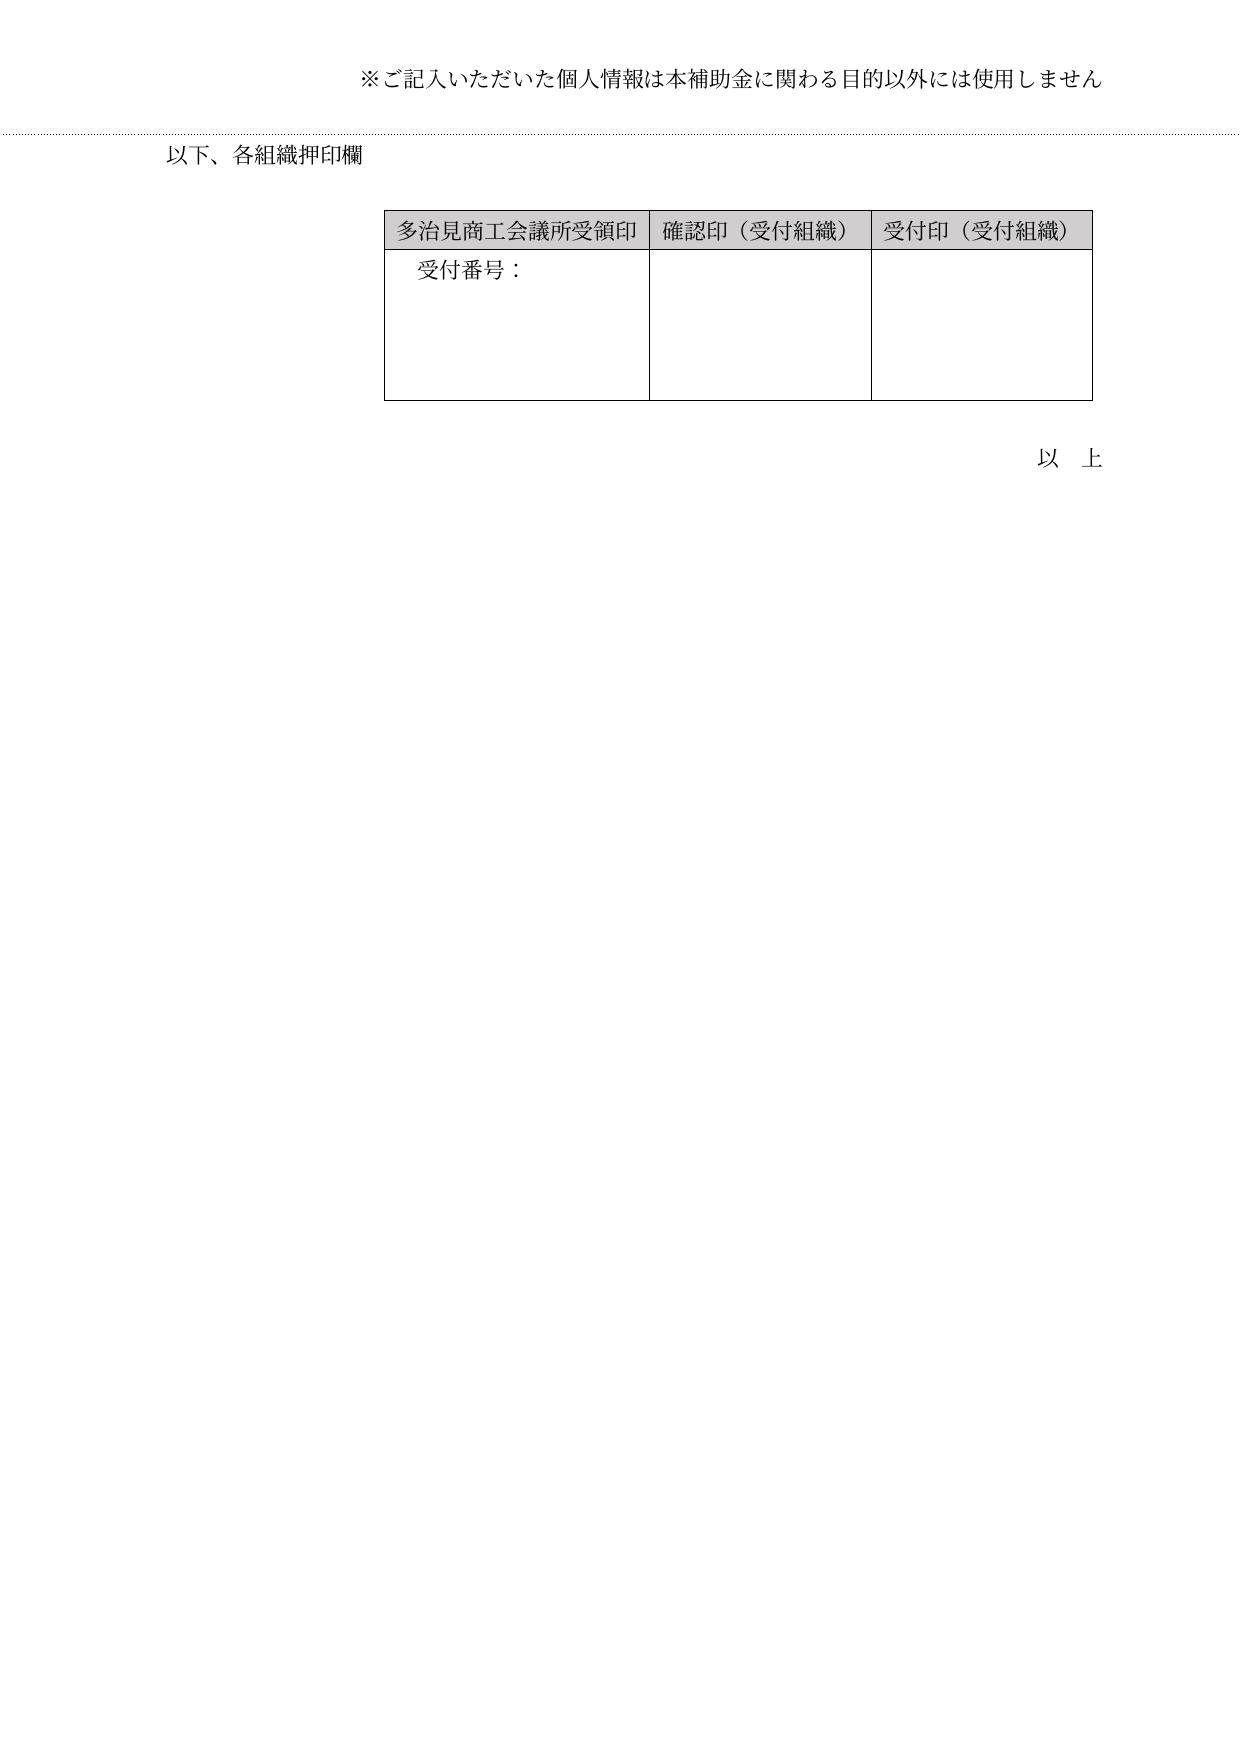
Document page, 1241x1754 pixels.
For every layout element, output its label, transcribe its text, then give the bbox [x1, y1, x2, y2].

table_header 受付印（受付組織） [872, 211, 1092, 249]
table_header 多治見商工会議所受領印 [385, 211, 649, 249]
table_cell [872, 250, 1092, 400]
text ※ご記入いただいた個人情報は本補助金に関わる目的以外には使用しません [162, 59, 1107, 97]
table_cell 受付番号： [385, 250, 649, 400]
table_header 確認印（受付組織） [650, 211, 871, 249]
text 以 上 [162, 438, 1107, 476]
table_header 以下、各組織押印欄 [3, 134, 1239, 173]
table_cell [650, 250, 871, 400]
